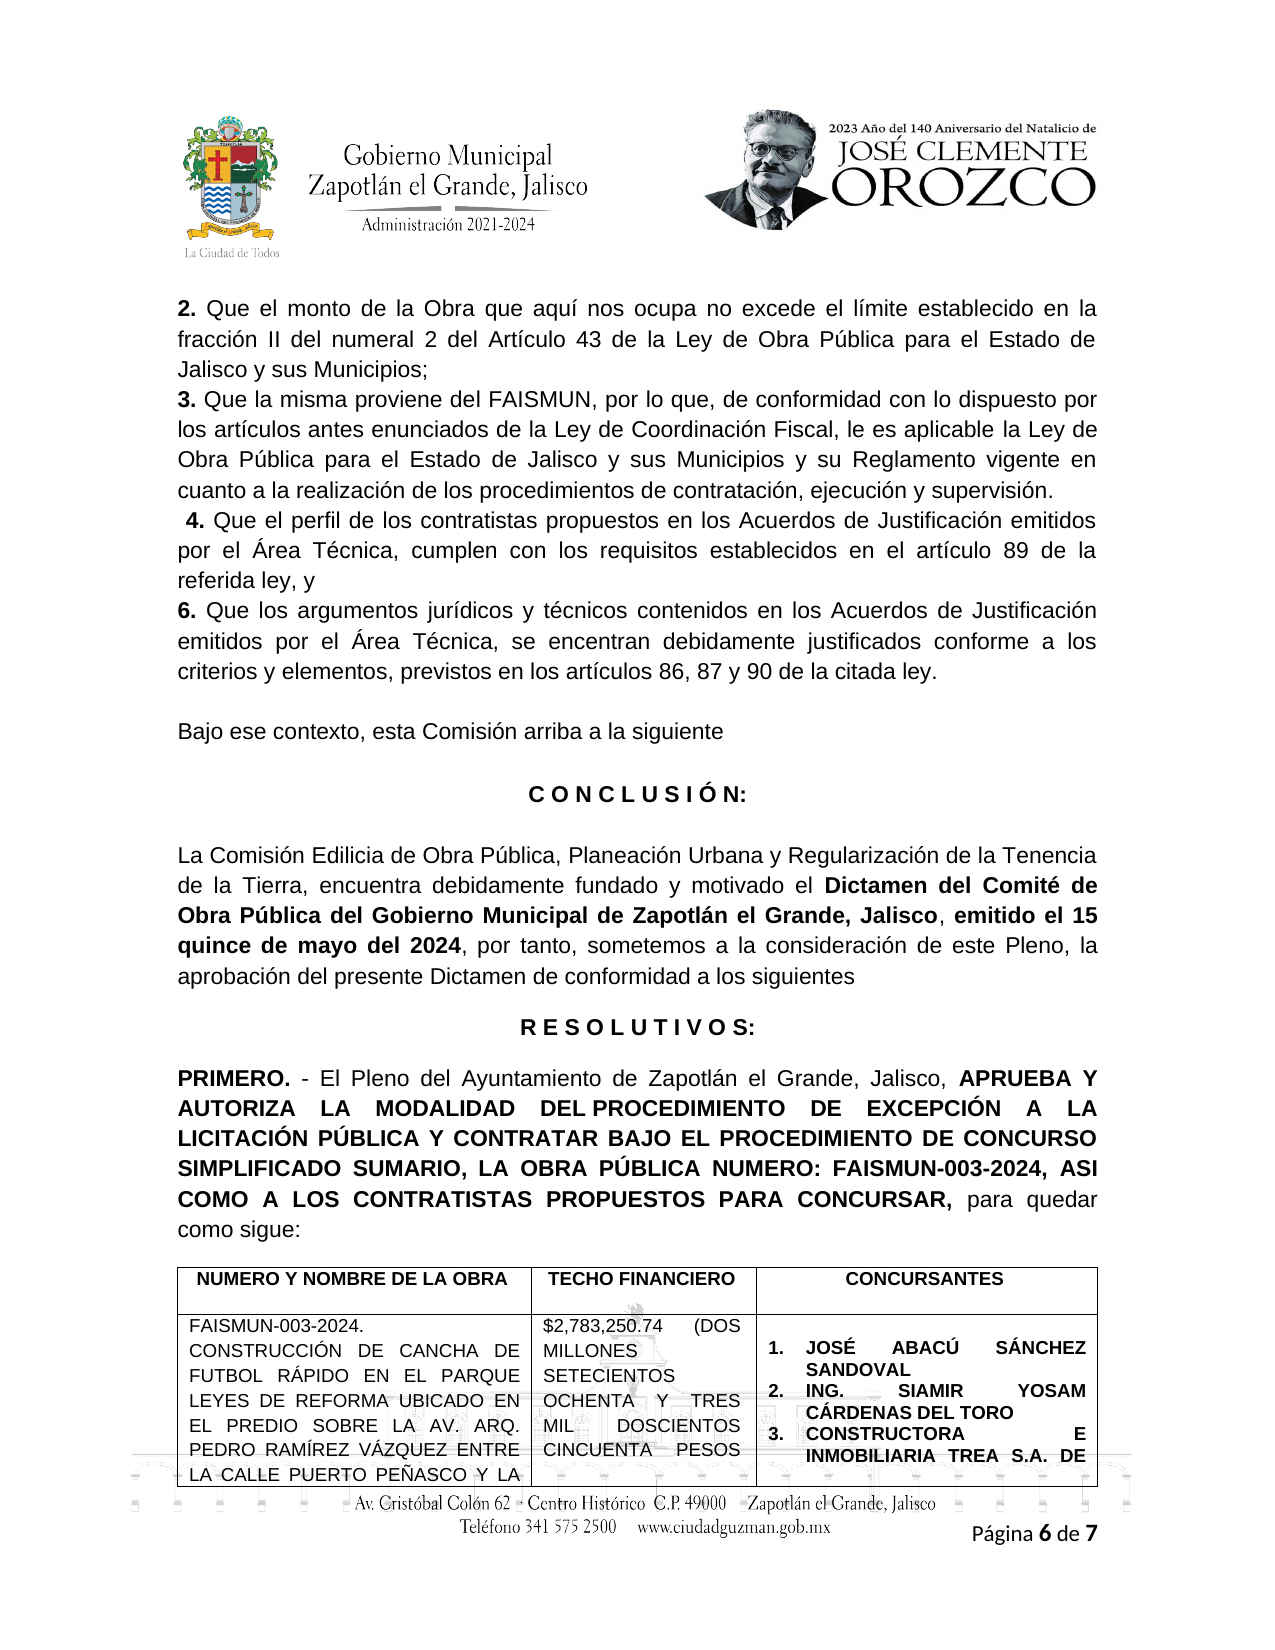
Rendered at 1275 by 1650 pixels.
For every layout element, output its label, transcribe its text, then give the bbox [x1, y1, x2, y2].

text 3. Que la misma proviene del FAISMUN, por lo que, de conformidad con lo dispuesto por los artículos antes enunciados de la Ley de Coordinación Fiscal, le es aplicable la Ley de Obra Pública para el Estado de Jalisco y sus Municipios y su Reglamento vigente en cuanto a la realización de los procedimientos de contratación, ejecución y supervisión. [177, 386, 1098, 503]
text 4. Que el perfil de los contratistas propuestos en los Acuerdos de Justificación emitidos por el Área Técnica, cumplen con los requisitos establecidos en el artículo 89 de la referida ley, y [177, 507, 1098, 593]
table_header CONCURSANTES [757, 1268, 1097, 1314]
picture [121, 73, 1142, 1577]
table_header TECHO FINANCIERO [532, 1268, 756, 1314]
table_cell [532, 1315, 756, 1486]
text C O N C L U S I Ó N: [177, 781, 1098, 808]
table_header NUMERO Y NOMBRE DE LA OBRA [178, 1268, 531, 1314]
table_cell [757, 1315, 1097, 1486]
text PRIMERO. - El Pleno del Ayuntamiento de Zapotlán el Grande, Jalisco, APRUEBA Y AUTORIZA LA MODALIDAD DEL PROCEDIMIENTO DE EXCEPCIÓN A LA LICITACIÓN PÚBLICA Y CONTRATAR BAJO EL PROCEDIMIENTO DE CONCURSO SIMPLIFICADO SUMARIO, LA OBRA PÚBLICA NUMERO: FAISMUN-003-2024, ASI COMO A LOS CONTRATISTAS PROPUESTOS PARA CONCURSAR, para quedar como sigue: [177, 1065, 1098, 1242]
text 2. Que el monto de la Obra que aquí nos ocupa no excede el límite establecido en la fracción II del numeral 2 del Artículo 43 de la Ley de Obra Pública para el Estado de Jalisco y sus Municipios; [177, 295, 1098, 382]
text 6. Que los argumentos jurídicos y técnicos contenidos en los Acuerdos de Justificación emitidos por el Área Técnica, se encentran debidamente justificados conforme a los criterios y elementos, previstos en los artículos 86, 87 y 90 de la citada ley. [177, 597, 1098, 684]
text Bajo ese contexto, esta Comisión arriba a la siguiente [177, 718, 1098, 744]
text La Comisión Edilicia de Obra Pública, Planeación Urbana y Regularización de la Tenencia de la Tierra, encuentra debidamente fundado y motivado el Dictamen del Comité de Obra Pública del Gobierno Municipal de Zapotlán el Grande, Jalisco, emitido el 15 quince de mayo del 2024, por tanto, sometemos a la consideración de este Pleno, la aprobación del presente Dictamen de conformidad a los siguientes [177, 842, 1098, 989]
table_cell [178, 1315, 531, 1486]
text R E S O L U T I V O S: [177, 1014, 1098, 1040]
